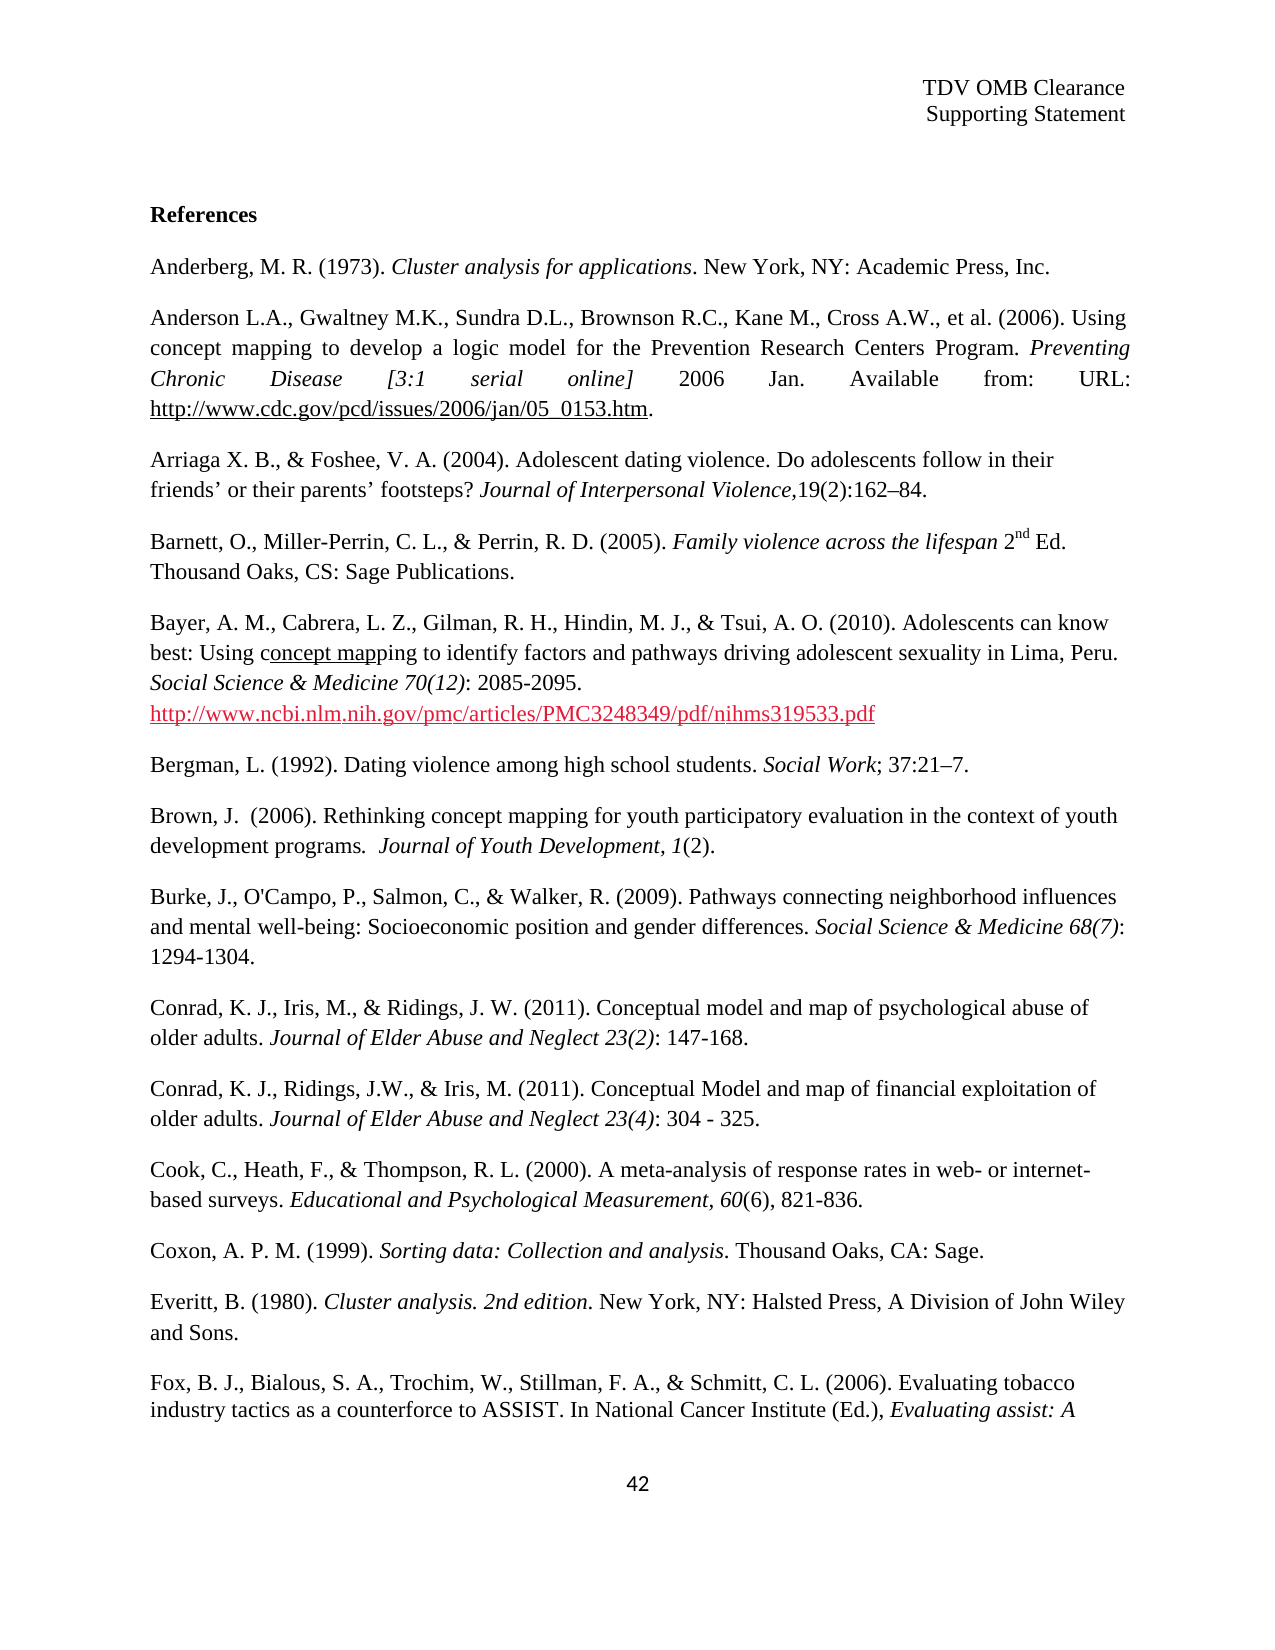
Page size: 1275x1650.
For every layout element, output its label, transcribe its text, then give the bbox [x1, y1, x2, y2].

text Fox, B. J., Bialous, S. A., Trochim, W., Stillman, F. A., & Schmitt, C. L. (2006). Evaluating tobacco industry tactics as a counterforce to ASSIST. In National Cancer Institute (Ed.), Evaluating assist: A [150, 1369, 1079, 1422]
text Burke, J., O'Campo, P., Salmon, C., & Walker, R. (2009). Pathways connecting neighborhood influences and mental well-being: Socioeconomic position and gender differences. Social Science & Medicine 68(7): [150, 883, 1129, 939]
text Cook, C., Heath, F., & Thompson, R. L. (2000). A meta-analysis of response rates in web- or internet- based surveys. Educational and Psychological Measurement, 60(6), 821-836. [150, 1156, 1095, 1213]
text Bergman, L. (1992). Dating violence among high school students. Social Work; 37:21–7. [150, 751, 1139, 777]
text Conrad, K. J., Iris, M., & Ridings, J. W. (2011). Conceptual model and map of psychological abuse of older adults. Journal of Elder Abuse and Neglect 23(2): 147-168. [150, 994, 1093, 1051]
text Bayer, A. M., Cabrera, L. Z., Gilman, R. H., Hindin, M. J., & Tsui, A. O. (2010). Adolescents can know best: Using concept mapping to identify factors and pathways driving adolescent sexuality in Lima, Peru. Social Science & Medicine 70(12): 2085-2095. [150, 609, 1123, 696]
text Anderberg, M. R. (1973). Cluster analysis for applications. New York, NY: Academic Press, Inc. Anderson L.A., Gwaltney M.K., Sundra D.L., Brownson R.C., Kane M., Cross A.W., et al. (2006). Using [150, 228, 1132, 331]
text 1294-1304. [150, 943, 1139, 969]
text References [150, 201, 1139, 227]
text http://www.ncbi.nlm.nih.gov/pmc/articles/PMC3248349/pdf/nihms319533.pdf [150, 699, 1139, 726]
text Brown, J. (2006). Rethinking concept mapping for youth participatory evaluation in the context of youth development programs. Journal of Youth Development, 1(2). [150, 802, 1121, 858]
text concept mapping to develop a logic model for the Prevention Research Centers Program. Preventing Chronic Disease [3:1 serial online] 2006 Jan. Available from: URL: http://www.cdc.gov/pcd/issues/2006/jan/05_0153.htm. [150, 334, 1131, 421]
text Arriaga X. B., & Foshee, V. A. (2004). Adolescent dating violence. Do adolescents follow in their friends’ or their parents’ footsteps? Journal of Interpersonal Violence,19(2):162–84. [150, 446, 1058, 502]
text Everitt, B. (1980). Cluster analysis. 2nd edition. New York, NY: Halsted Press, A Division of John Wiley and Sons. [150, 1288, 1131, 1345]
text Conrad, K. J., Ridings, J.W., & Iris, M. (2011). Conceptual Model and map of financial exploitation of older adults. Journal of Elder Abuse and Neglect 23(4): 304 - 325. [150, 1075, 1100, 1131]
text Barnett, O., Miller-Perrin, C. L., & Perrin, R. D. (2005). Family violence across the lifespan 2nd Ed. Thousand Oaks, CS: Sage Publications. [150, 524, 1071, 584]
text Coxon, A. P. M. (1999). Sorting data: Collection and analysis. Thousand Oaks, CA: Sage. [150, 1237, 1139, 1264]
